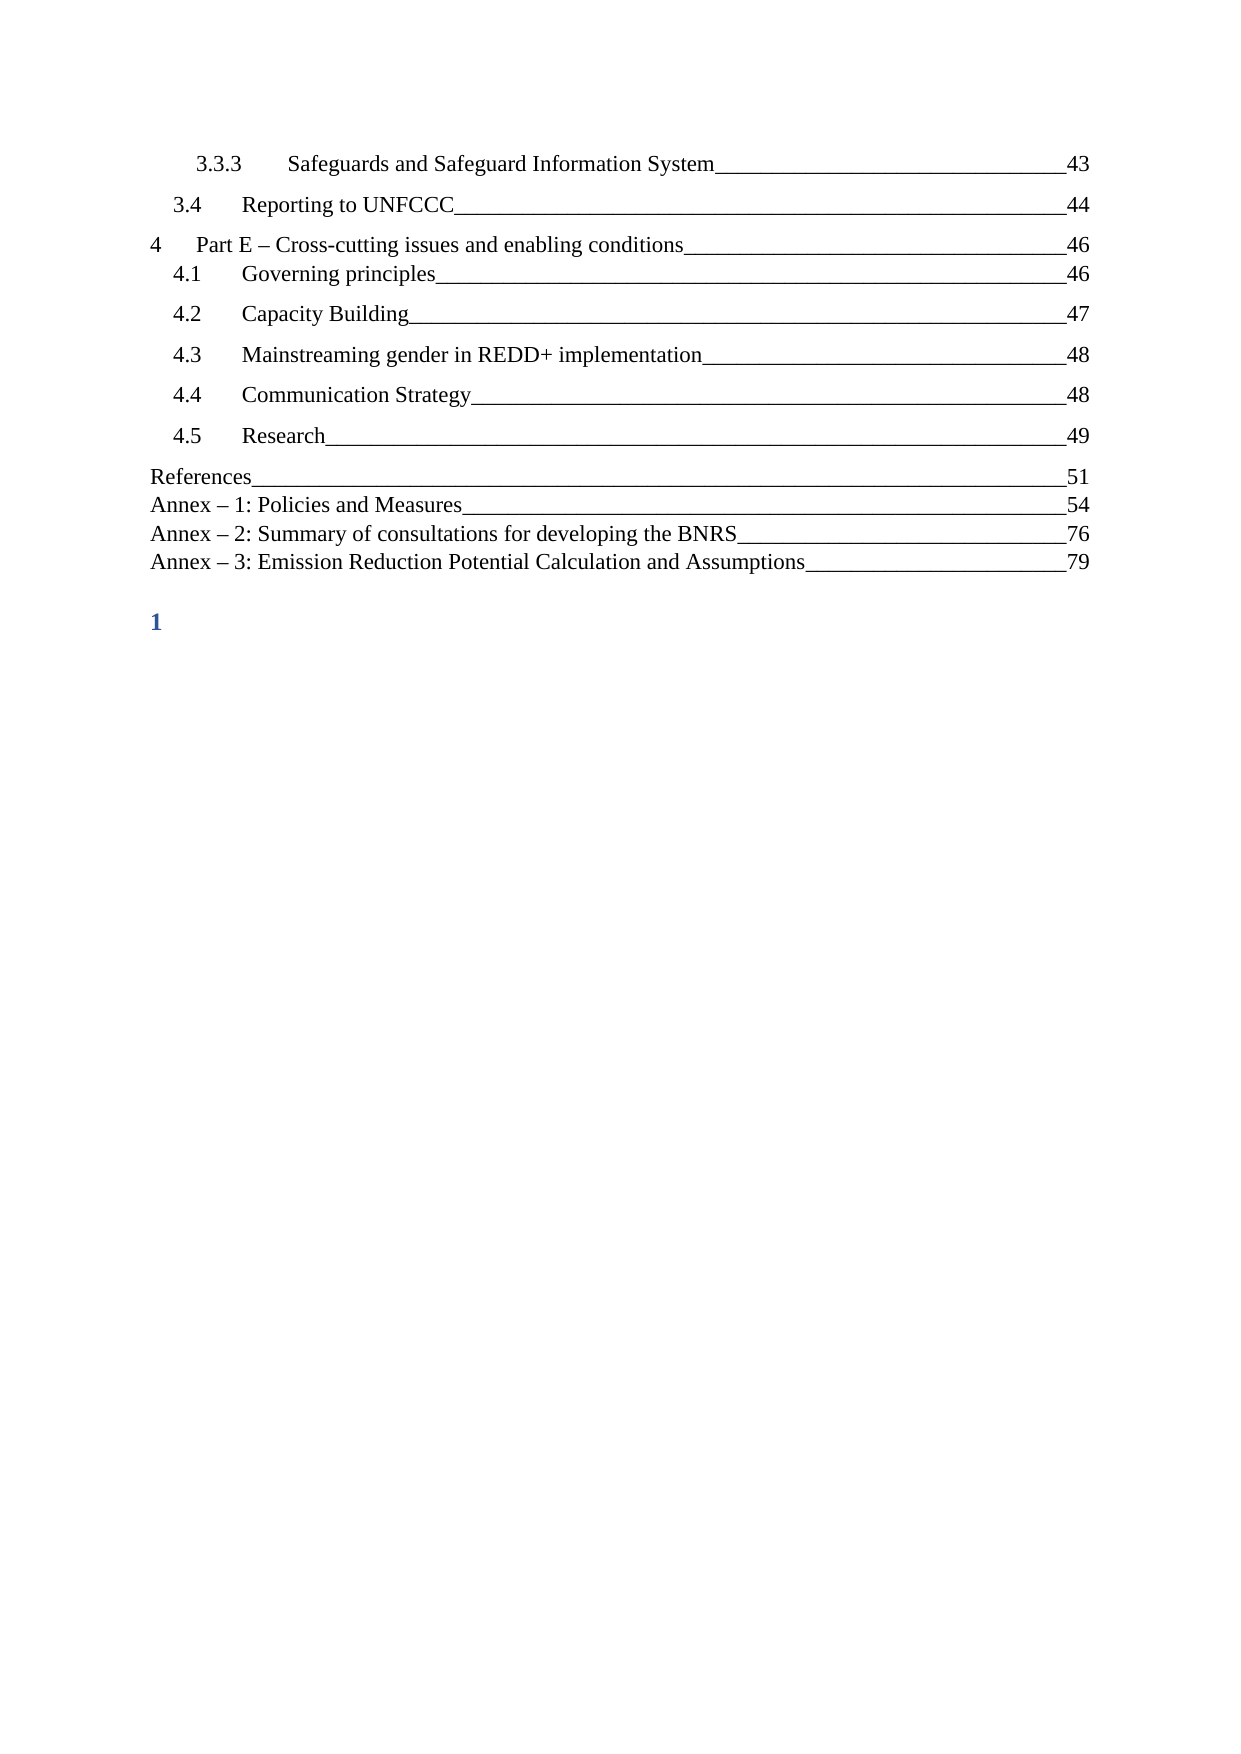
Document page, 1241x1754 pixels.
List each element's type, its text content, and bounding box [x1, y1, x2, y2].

text 4.1 Governing principles 46 [173, 260, 1090, 286]
text Annex – 2: Summary of consultations for developing the BNRS 76 [150, 520, 1090, 546]
text References 51 [150, 463, 1090, 489]
text 4.3 Mainstreaming gender in REDD+ implementation 48 [173, 341, 1090, 367]
text Annex – 1: Policies and Measures 54 [150, 491, 1090, 518]
text 3.3.3 Safeguards and Safeguard Information System 43 [196, 150, 1090, 176]
text Annex – 3: Emission Reduction Potential Calculation and Assumptions 79 [150, 548, 1090, 574]
text 4.4 Communication Strategy 48 [173, 382, 1090, 408]
text 3.4 Reporting to UNFCCC 44 [173, 191, 1090, 217]
text 4 Part E – Cross-cutting issues and enabling conditions 46 [150, 231, 1090, 258]
text 4.5 Research 49 [173, 422, 1090, 448]
text 4.2 Capacity Building 47 [173, 300, 1090, 327]
